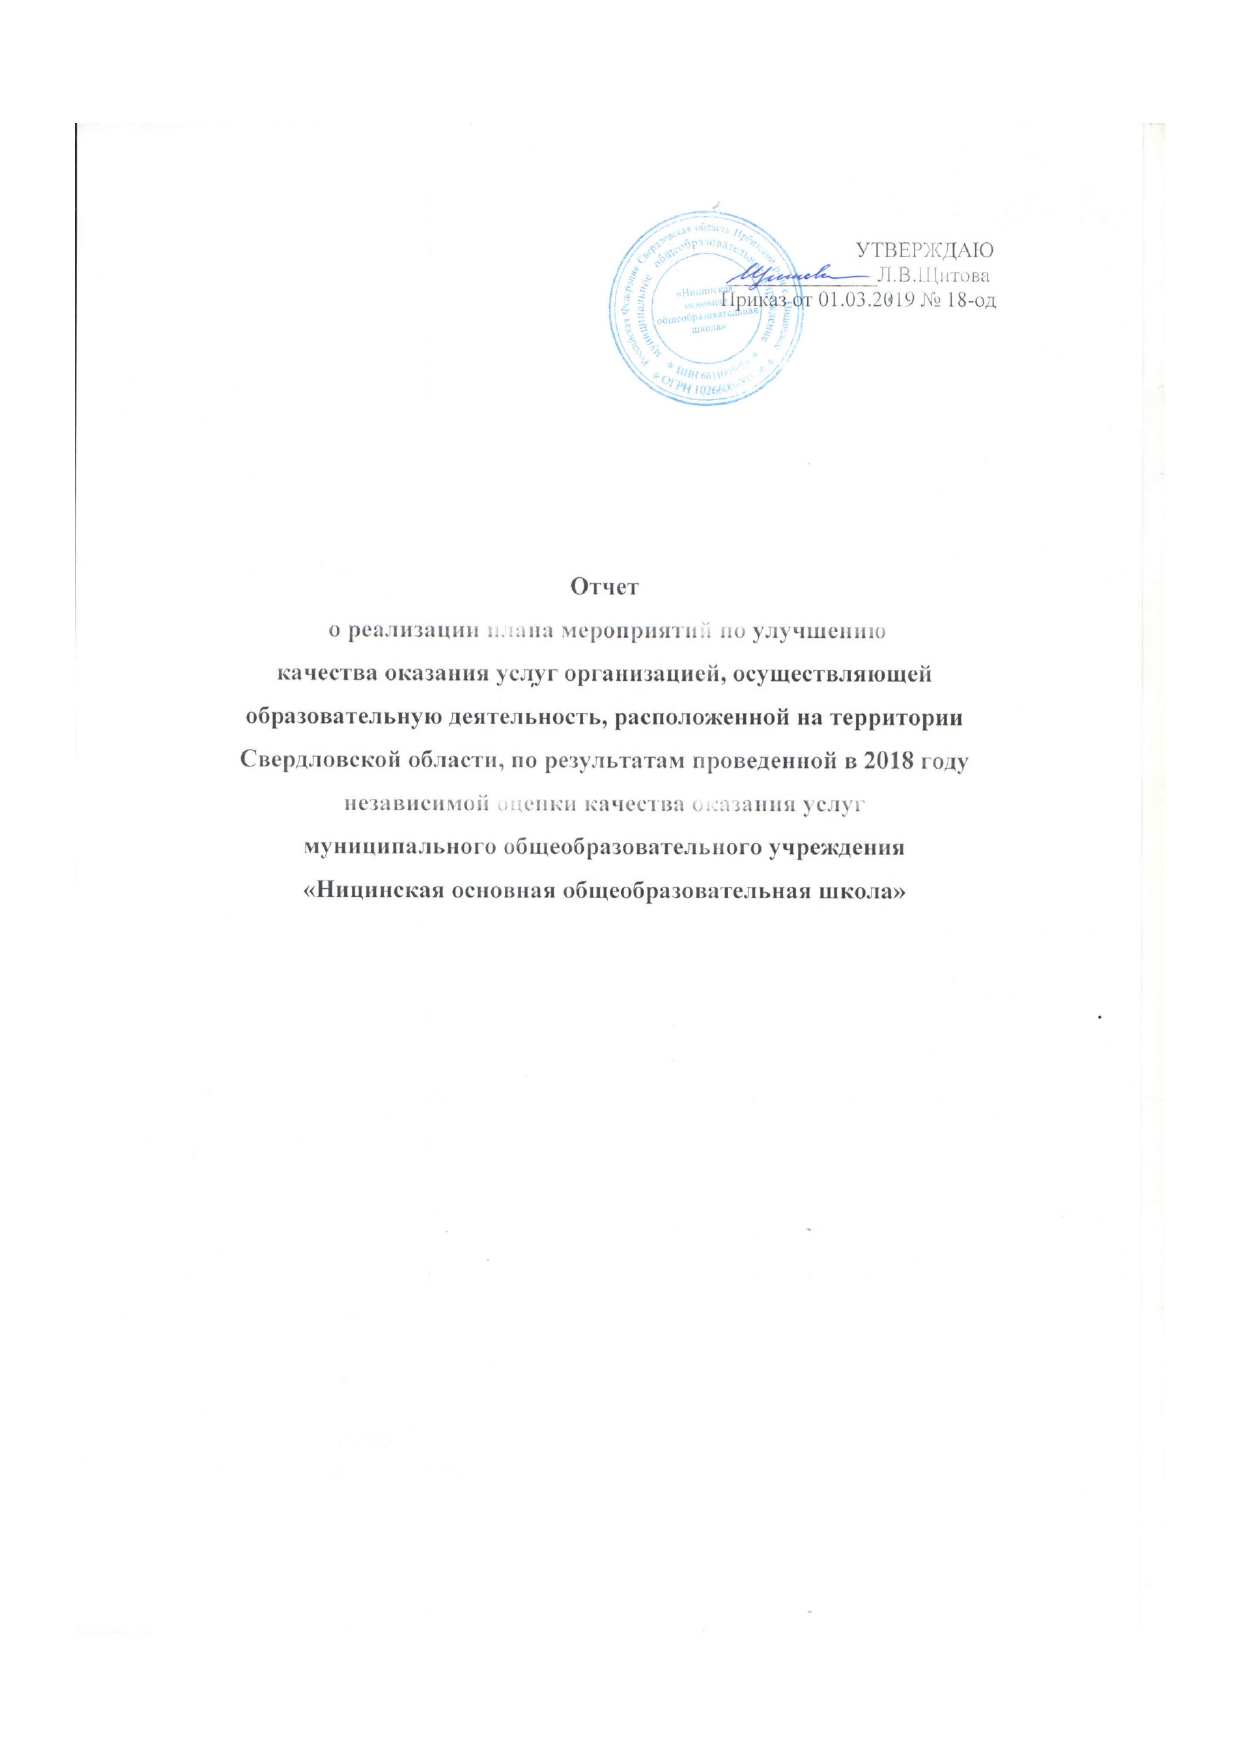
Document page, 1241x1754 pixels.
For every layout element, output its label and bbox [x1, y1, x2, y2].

picture [75, 123, 1166, 1634]
